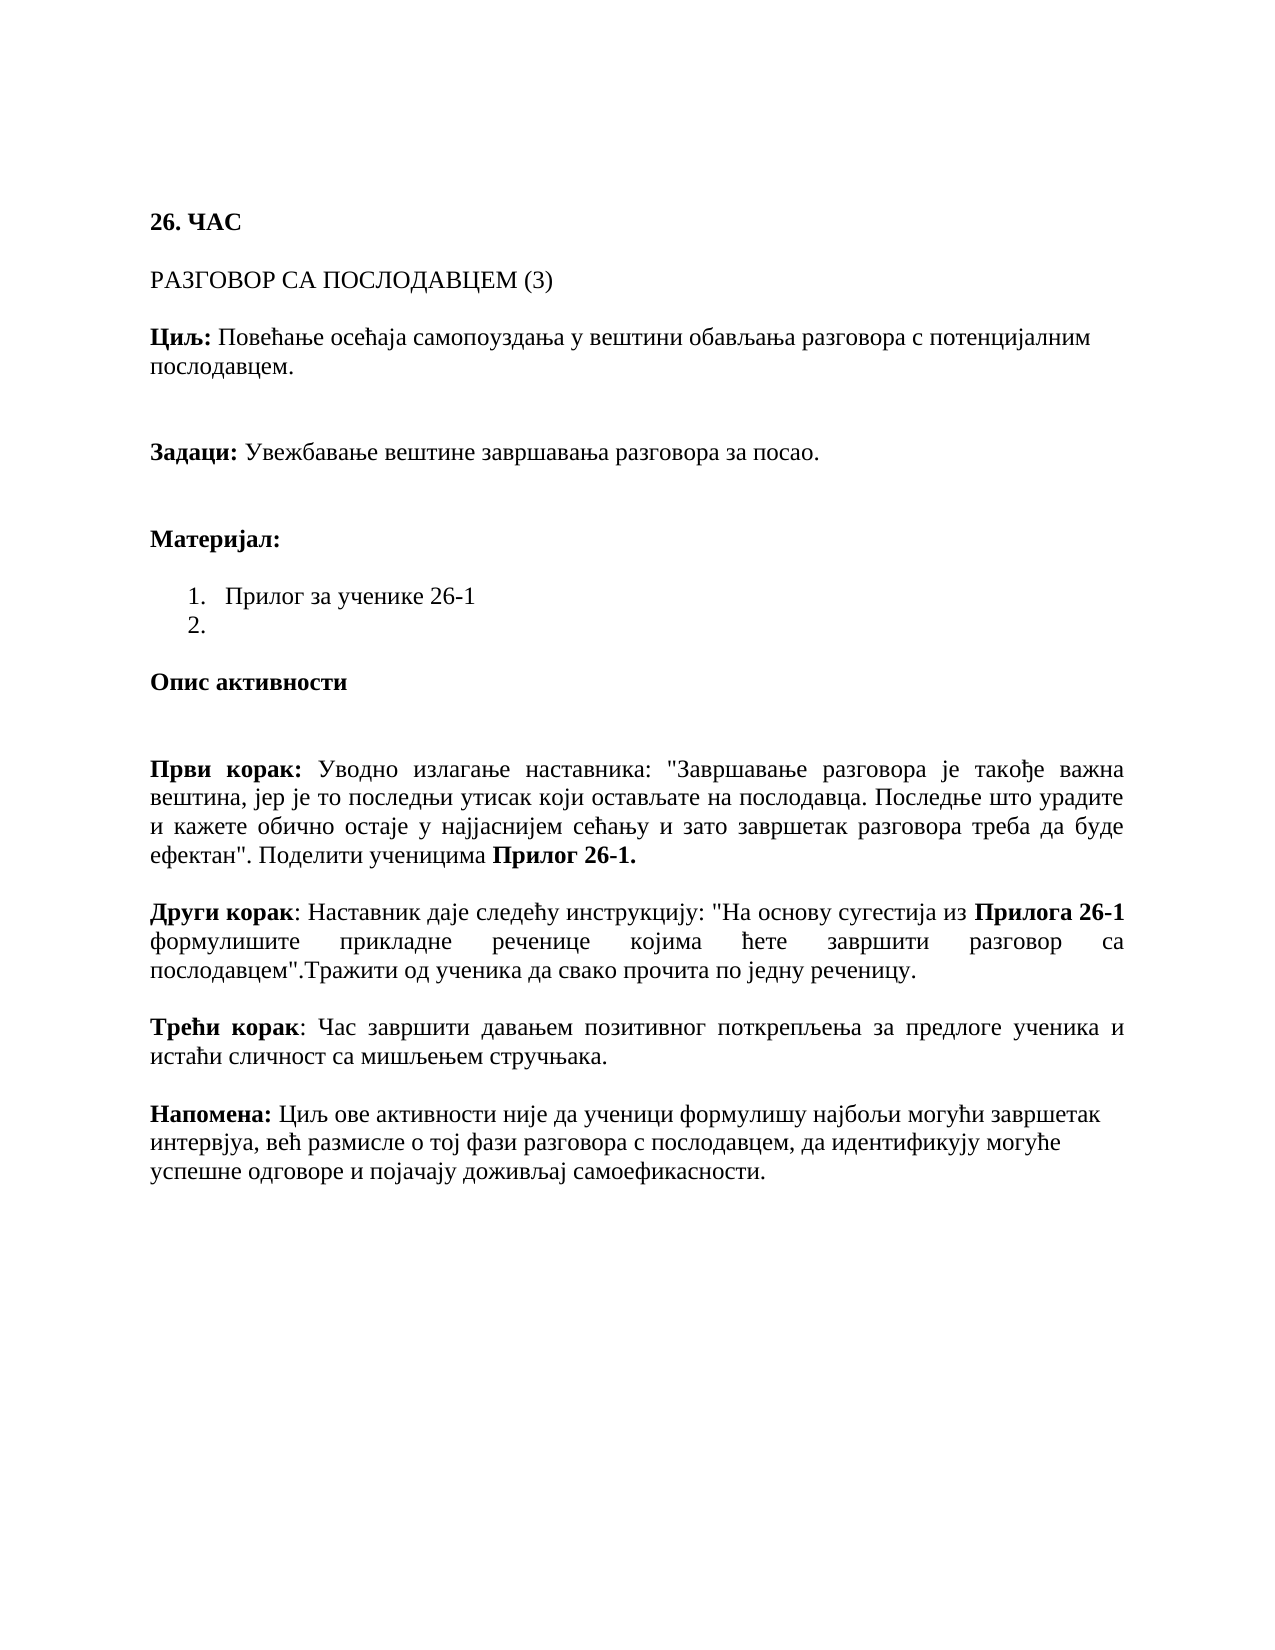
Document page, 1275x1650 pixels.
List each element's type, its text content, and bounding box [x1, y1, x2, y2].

text 26. ЧАС [150, 207, 1125, 236]
text интервјуа, већ размисле о тој фази разговора с послодавцем, да идентификују могуће [150, 1127, 1125, 1156]
text РАЗГОВОР СА ПОСЛОДАВЦЕМ (3) [150, 265, 1125, 294]
text послодавцем. [150, 351, 1125, 380]
text Напомена: Циљ ове активности није да ученици формулишу најбољи могући завршетак [150, 1099, 1125, 1127]
text Први корак: Уводно излагање наставника: "Завршавање разговора је такође важна вештина, јер је то последњи утисак који остављате на послодавца. Последње што урадите и кажете обично остаје у најјаснијем сећању и зато завршетак разговора треба да буде ефектан". Поделити ученицима Прилог 26-1. [150, 754, 1125, 869]
text Циљ: Повећање осећаја самопоуздања у вештини обављања разговора с потенцијалним [150, 322, 1125, 351]
text успешне одговоре и појачају доживљај самоефикасности. [150, 1156, 1125, 1185]
text Задаци: Увежбавање вештине завршавања разговора за посао. [150, 437, 1125, 466]
list Прилог за ученике 26-1 [187, 581, 1125, 610]
text Други корак: Наставник даје следећу инструкцију: "На основу сугестија из Прилога 26-1 формулишите прикладне реченице којима ћете завршити разговор са послодавцем".Тражити од ученика да свако прочита по једну реченицу. [150, 897, 1125, 984]
text Трећи корак: Час завршити давањем позитивног поткрепљења за предлоге ученика и истаћи сличност са мишљењем стручњака. [150, 1012, 1125, 1070]
text Опис активности [150, 667, 1125, 696]
text Материјал: [150, 524, 1125, 552]
